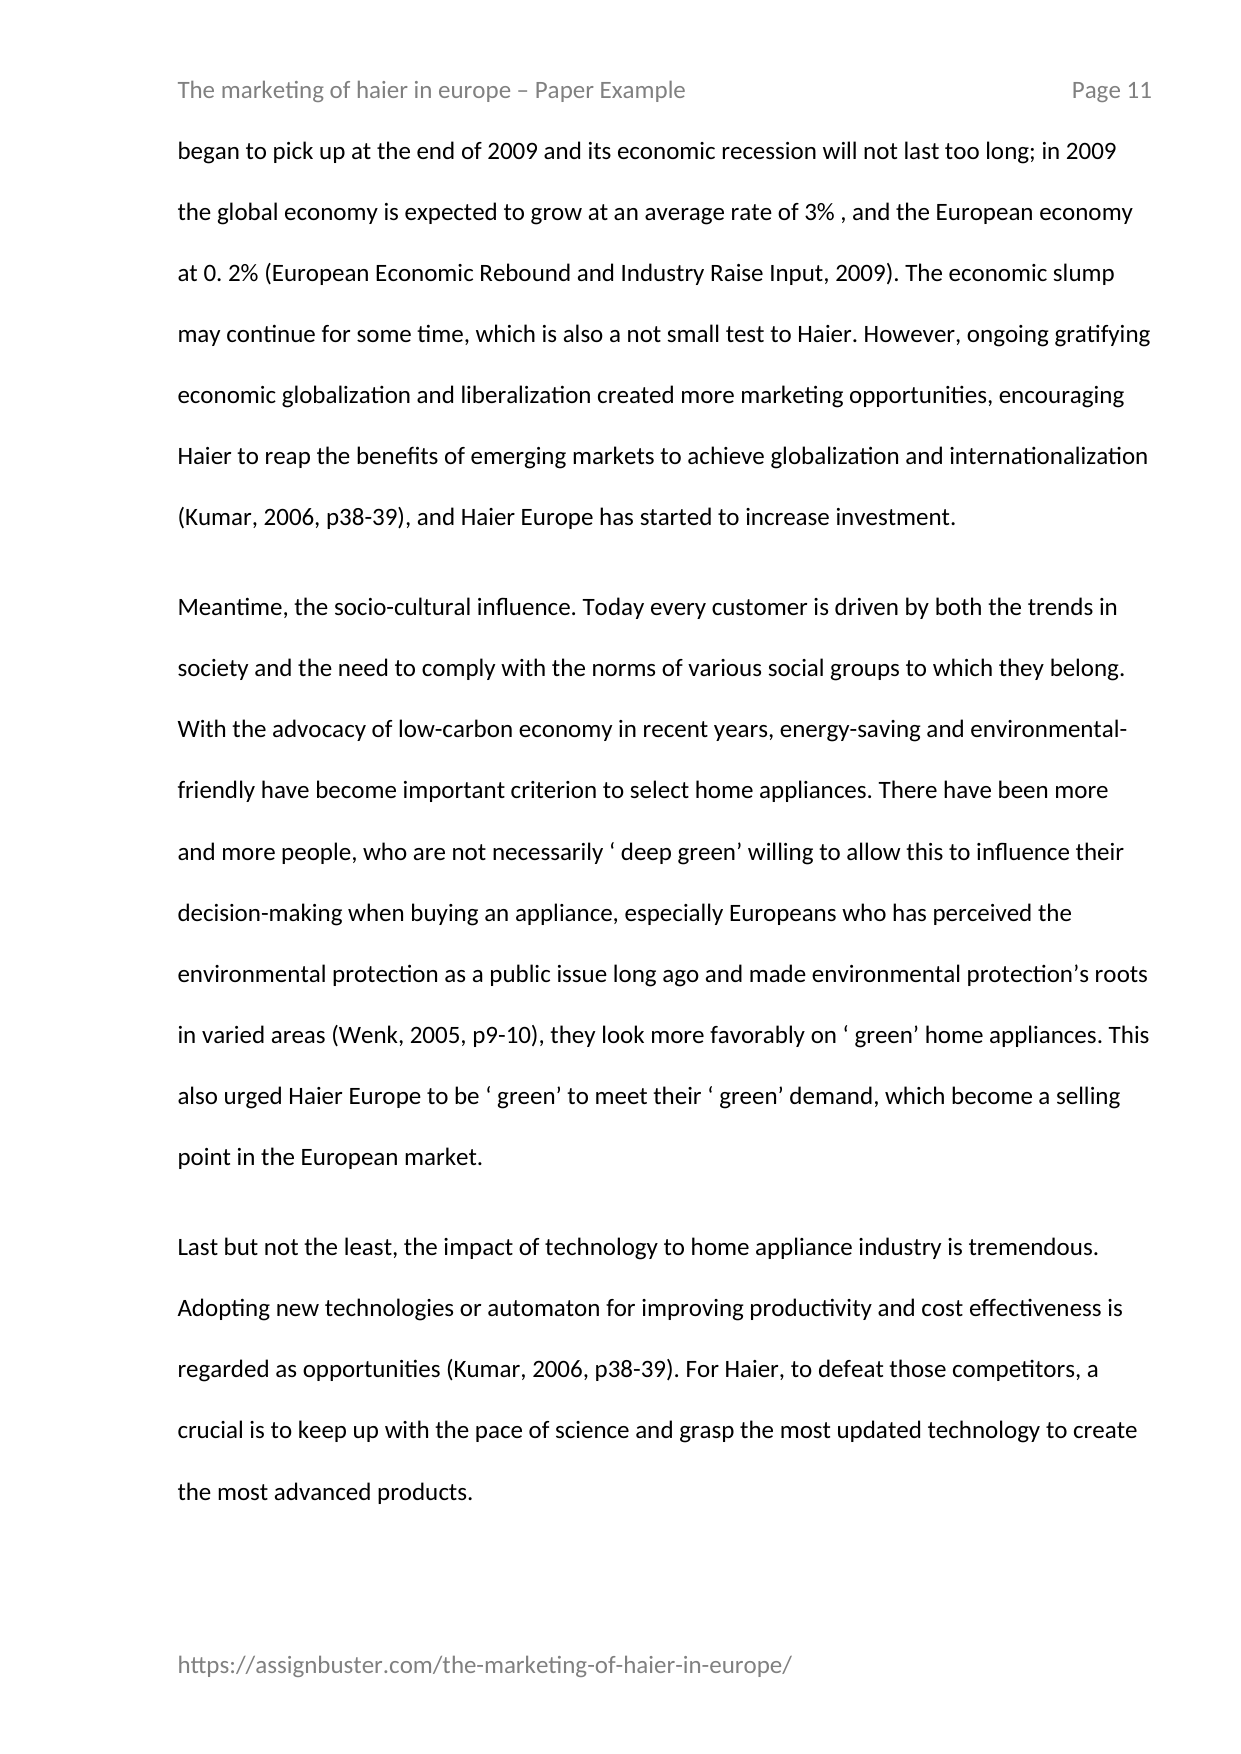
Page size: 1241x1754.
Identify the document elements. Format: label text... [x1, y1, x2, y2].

text Last but not the least, the impact of technology to home appliance industry is tremendous. Adopting new technologies or automaton for improving productivity and cost effectiveness is regarded as opportunities (Kumar, 2006, p38-39). For Haier, to defeat those competitors, a crucial is to keep up with the pace of science and grasp the most updated technology to create the most advanced products. [177, 1231, 1152, 1506]
text Meantime, the socio-cultural influence. Today every customer is driven by both the trends in society and the need to comply with the norms of various social groups to which they belong. With the advocacy of low-carbon economy in recent years, energy-saving and environmental-friendly have become important criterion to select home appliances. There have been more and more people, who are not necessarily ‘ deep green’ willing to allow this to influence their decision-making when buying an appliance, especially Europeans who has perceived the environmental protection as a public issue long ago and made environmental protection’s roots in varied areas (Wenk, 2005, p9-10), they look more favorably on ‘ green’ home appliances. This also urged Haier Europe to be ‘ green’ to meet their ‘ green’ demand, which become a selling point in the European market. [177, 592, 1152, 1171]
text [177, 135, 1152, 532]
